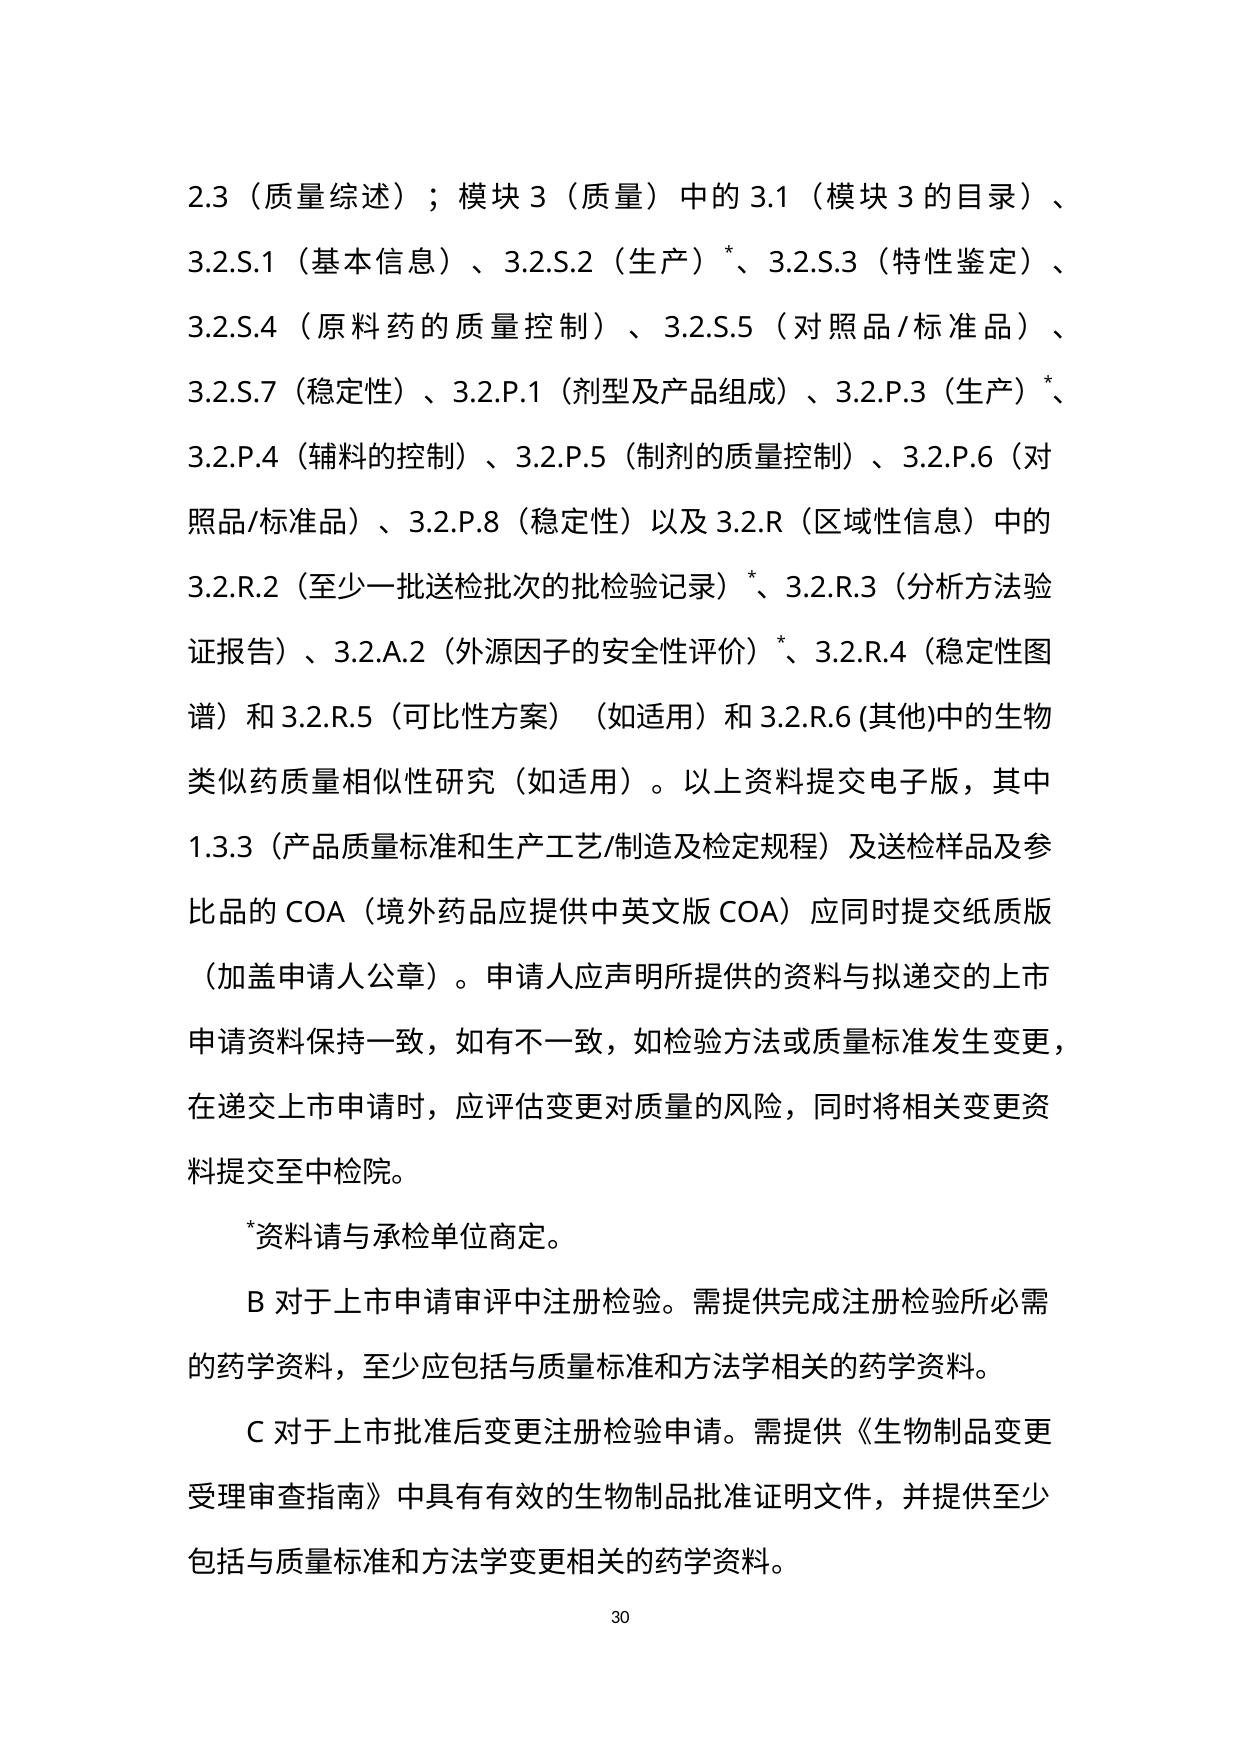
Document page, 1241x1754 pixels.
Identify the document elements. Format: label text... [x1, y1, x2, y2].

text *资料请与承检单位商定。 [187, 1202, 1053, 1267]
text C 对于上市批准后变更注册检验申请。需提供《生物制品变更受理审查指南》中具有有效的生物制品批准证明文件，并提供至少包括与质量标准和方法学变更相关的药学资料。 [187, 1397, 1053, 1592]
text B 对于上市申请审评中注册检验。需提供完成注册检验所必需的药学资料，至少应包括与质量标准和方法学相关的药学资料。 [187, 1267, 1053, 1397]
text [187, 162, 1053, 1202]
